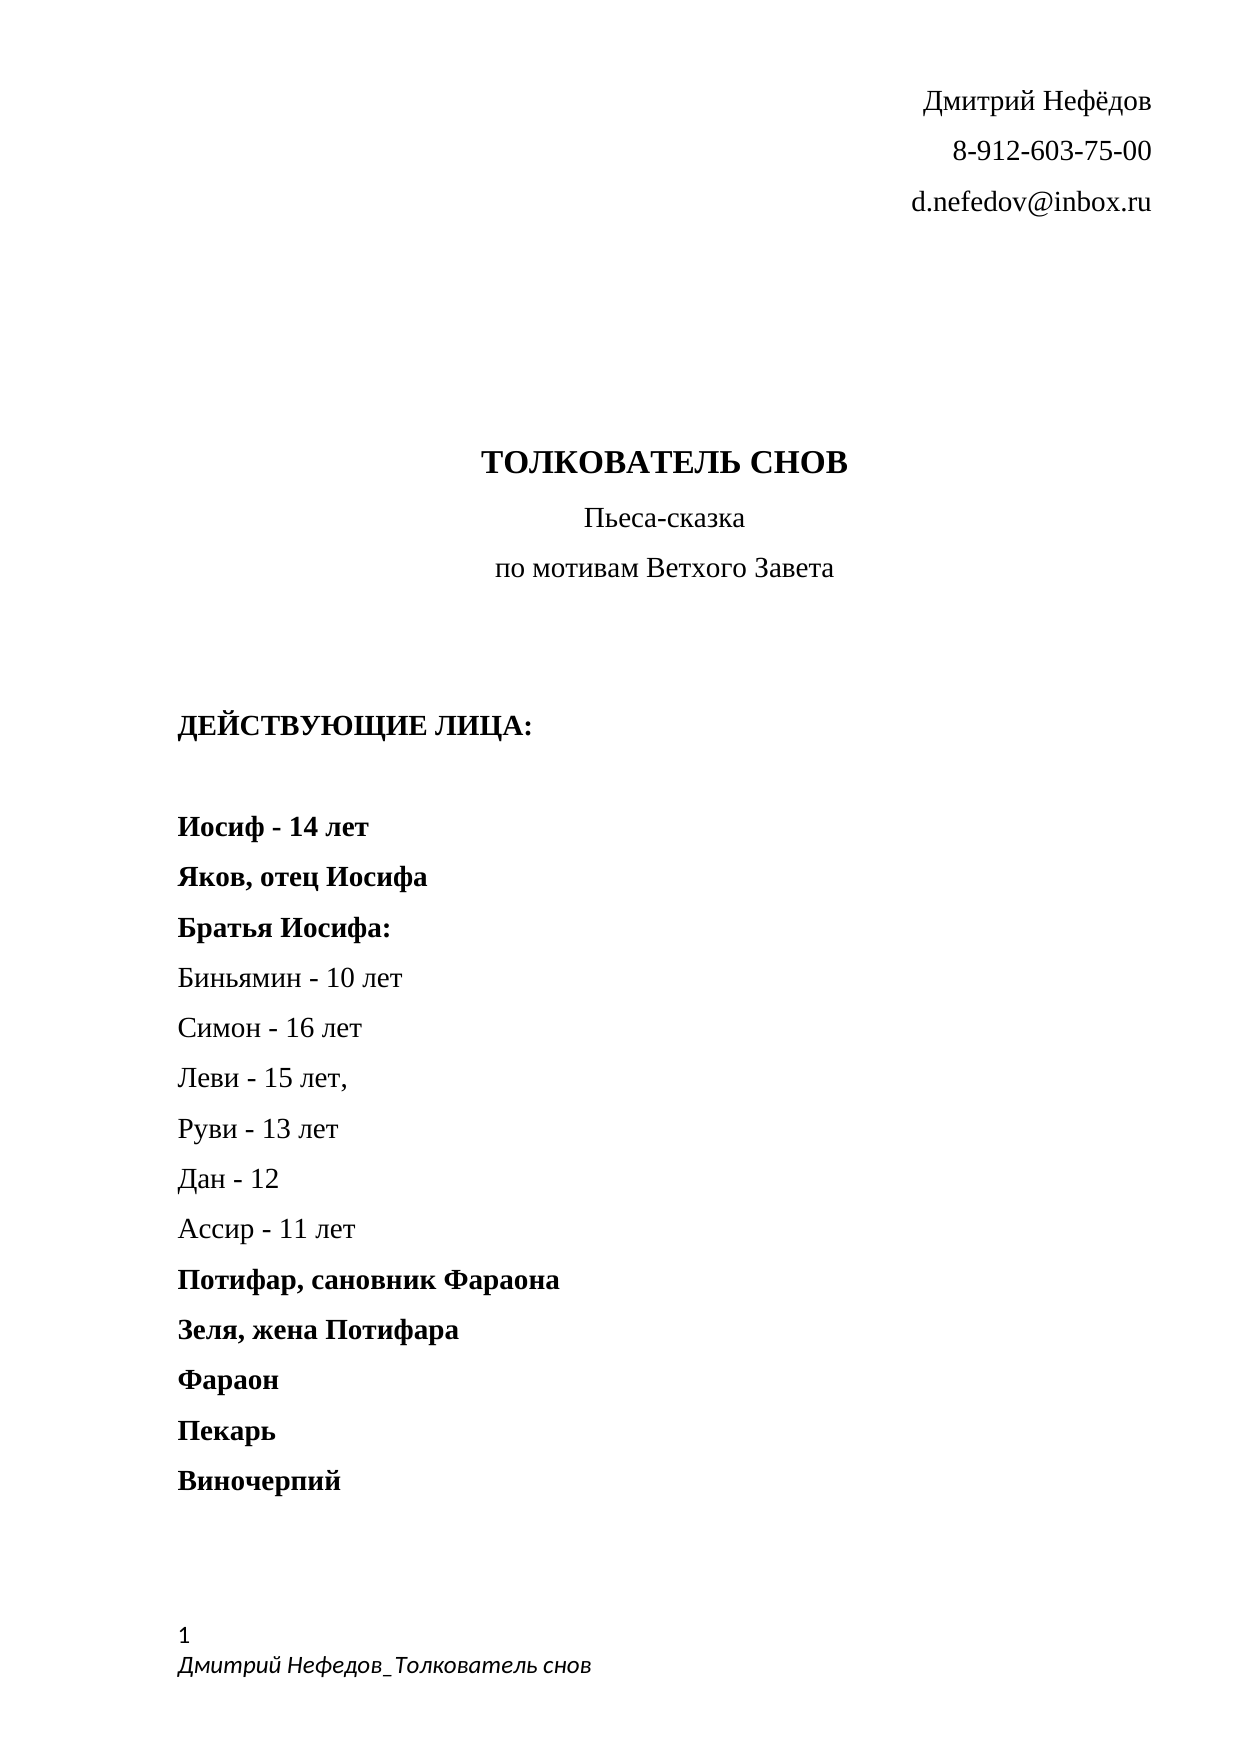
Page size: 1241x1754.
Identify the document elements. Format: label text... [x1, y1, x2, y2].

subtitle Симон - 16 лет [177, 1010, 1152, 1044]
subtitle ДЕЙСТВУЮЩИЕ ЛИЦА: [177, 708, 1152, 742]
subtitle Яков, отец Иосифа [177, 859, 1152, 893]
subtitle d.nefedov@inbox.ru [177, 184, 1152, 217]
subtitle Ассир - 11 лет [177, 1212, 1152, 1245]
subtitle Дан - 12 [177, 1161, 1152, 1195]
subtitle Фараон [177, 1362, 1152, 1396]
subtitle Виночерпий [177, 1463, 1152, 1497]
subtitle Пекарь [177, 1413, 1152, 1446]
subtitle Иосиф - 14 лет [177, 809, 1152, 843]
subtitle Братья Иосифа: [177, 910, 1152, 943]
subtitle Дмитрий Нефёдов [177, 83, 1152, 117]
subtitle ТОЛКОВАТЕЛЬ СНОВ [177, 442, 1152, 481]
subtitle Пьеса-сказка [177, 500, 1152, 533]
subtitle 8-912-603-75-00 [177, 133, 1152, 167]
subtitle по мотивам Ветхого Завета [177, 550, 1152, 584]
subtitle Руви - 13 лет [177, 1111, 1152, 1144]
subtitle Потифар, сановник Фараона [177, 1262, 1152, 1295]
subtitle Зеля, жена Потифара [177, 1312, 1152, 1346]
subtitle Леви - 15 лет, [177, 1061, 1152, 1094]
subtitle Биньямин - 10 лет [177, 960, 1152, 993]
